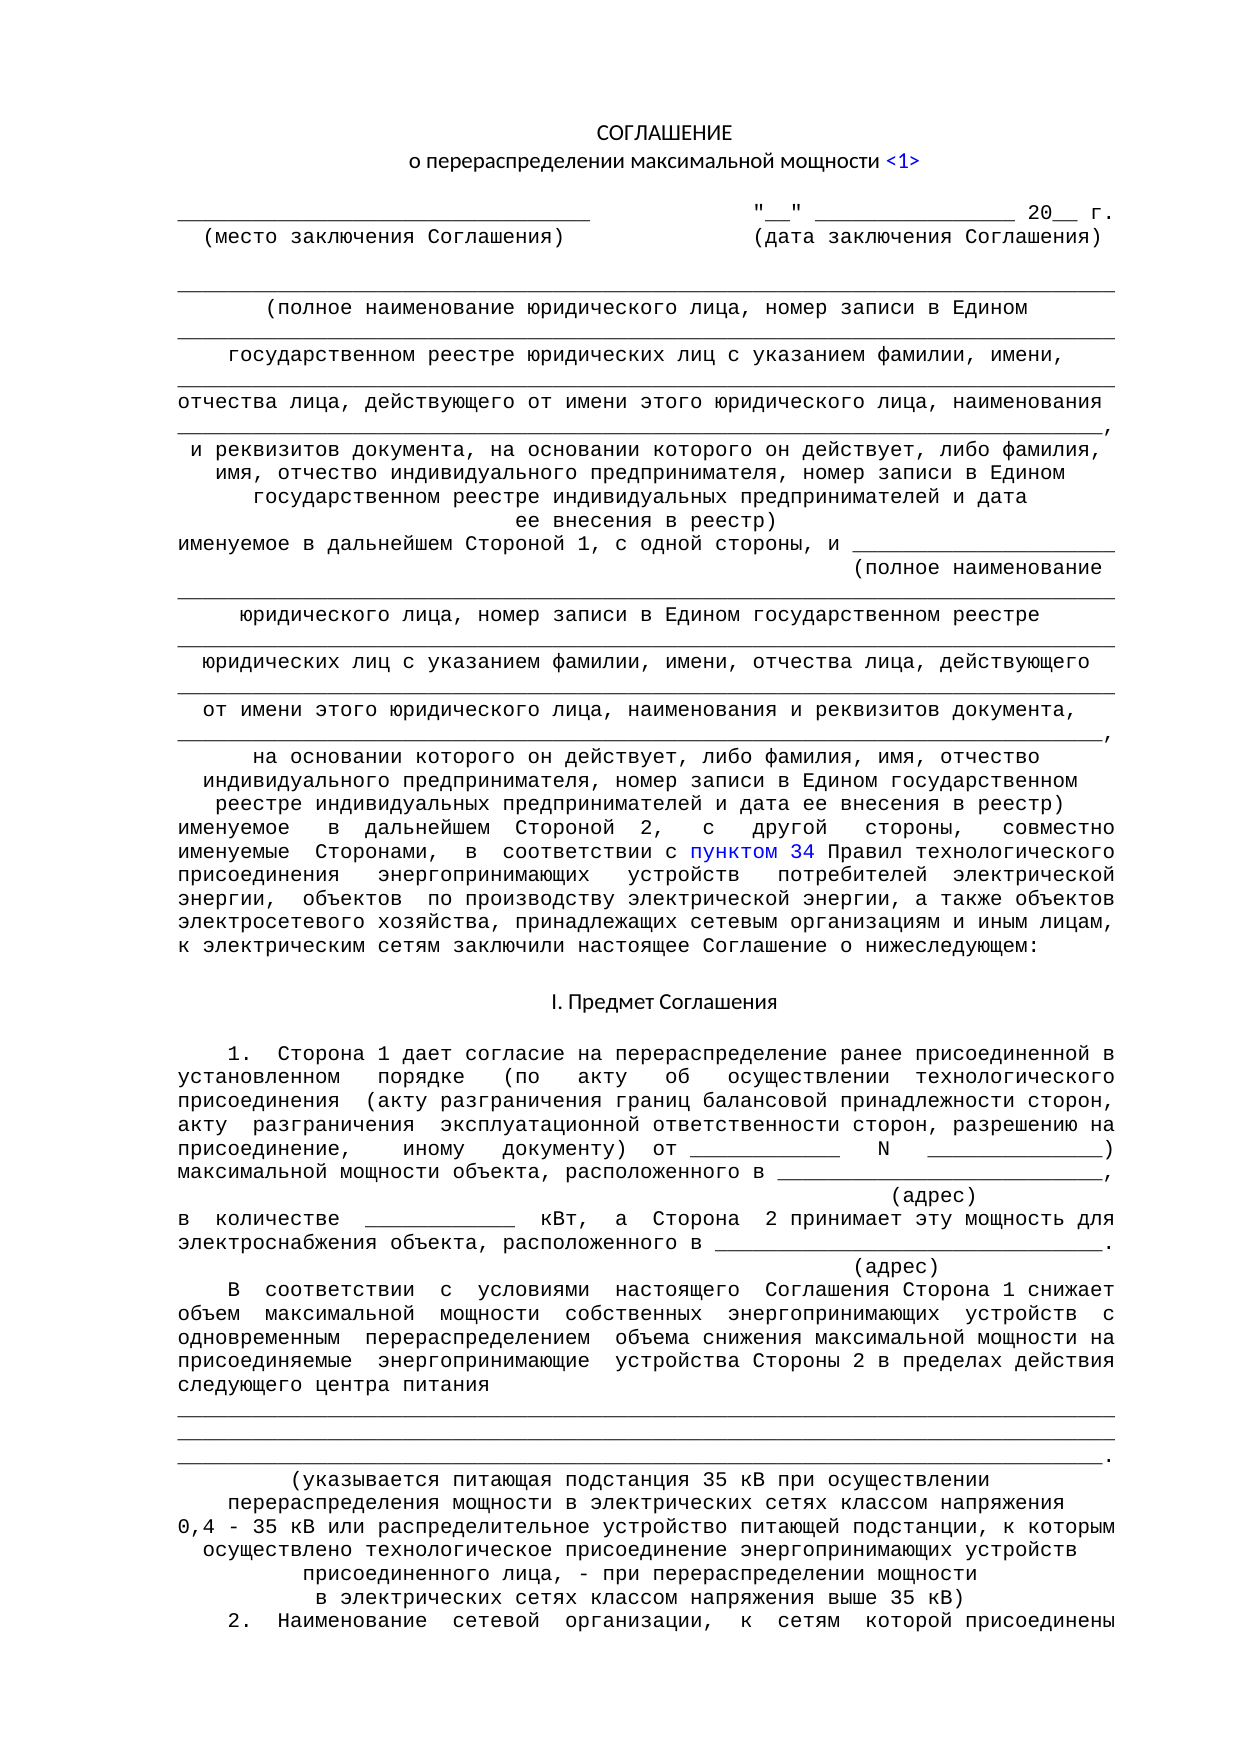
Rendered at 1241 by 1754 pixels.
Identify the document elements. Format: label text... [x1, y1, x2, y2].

text присоединения энергопринимающих устройств потребителей электрической [177, 864, 1152, 888]
text в количестве ____________ кВт, а Сторона 2 принимает эту мощность для [177, 1208, 1152, 1232]
text __________________________________________________________________________. [177, 1445, 1152, 1468]
text именуемое в дальнейшем Стороной 1, с одной стороны, и _____________________ [177, 533, 1152, 557]
text ___________________________________________________________________________ [177, 1398, 1152, 1421]
text о перераспределении максимальной мощности <1> [177, 146, 1152, 174]
text ___________________________________________________________________________ [177, 1421, 1152, 1445]
text __________________________________________________________________________, [177, 415, 1152, 439]
text максимальной мощности объекта, расположенного в __________________________, [177, 1161, 1152, 1185]
text присоединения (акту разграничения границ балансовой принадлежности сторон, [177, 1090, 1152, 1114]
text установленном порядке (по акту об осуществлении технологического [177, 1067, 1152, 1090]
text именуемые Сторонами, в соответствии с пунктом 34 Правил технологического [177, 841, 1152, 864]
text присоединение, иному документу) от ____________ N ______________) [177, 1137, 1152, 1161]
text (адрес) [177, 1256, 1152, 1279]
text 1. Сторона 1 дает согласие на перераспределение ранее присоединенной в [177, 1043, 1152, 1067]
text энергии, объектов по производству электрической энергии, а также объектов [177, 888, 1152, 912]
text государственном реестре юридических лиц с указанием фамилии, имени, [177, 344, 1152, 368]
text электроснабжения объекта, расположенного в _______________________________. [177, 1232, 1152, 1256]
text перераспределения мощности в электрических сетях классом напряжения [177, 1492, 1152, 1516]
text электросетевого хозяйства, принадлежащих сетевым организациям и иным лицам, [177, 912, 1152, 935]
text (полное наименование юридического лица, номер записи в Едином [177, 297, 1152, 320]
text акту разграничения эксплуатационной ответственности сторон, разрешению на [177, 1114, 1152, 1137]
text __________________________________________________________________________, [177, 722, 1152, 746]
text ___________________________________________________________________________ [177, 273, 1152, 297]
text (адрес) [177, 1185, 1152, 1208]
text ее внесения в реестр) [177, 509, 1152, 533]
text (указывается питающая подстанция 35 кВ при осуществлении [177, 1468, 1152, 1492]
text присоединенного лица, - при перераспределении мощности [177, 1563, 1152, 1587]
text ___________________________________________________________________________ [177, 581, 1152, 604]
text и реквизитов документа, на основании которого он действует, либо фамилия, [177, 439, 1152, 462]
text именуемое в дальнейшем Стороной 2, с другой стороны, совместно [177, 817, 1152, 841]
text _________________________________ "__" ________________ 20__ г. [177, 202, 1152, 226]
text ___________________________________________________________________________ [177, 628, 1152, 651]
text 2. Наименование сетевой организации, к сетям которой присоединены [177, 1610, 1152, 1634]
text (полное наименование [177, 557, 1152, 581]
text государственном реестре индивидуальных предпринимателей и дата [177, 486, 1152, 509]
text имя, отчество индивидуального предпринимателя, номер записи в Едином [177, 462, 1152, 486]
text осуществлено технологическое присоединение энергопринимающих устройств [177, 1539, 1152, 1563]
text следующего центра питания [177, 1374, 1152, 1398]
text ___________________________________________________________________________ [177, 320, 1152, 344]
text (место заключения Соглашения) (дата заключения Соглашения) [177, 226, 1152, 249]
text от имени этого юридического лица, наименования и реквизитов документа, [177, 699, 1152, 722]
text в электрических сетях классом напряжения выше 35 кВ) [177, 1587, 1152, 1610]
text отчества лица, действующего от имени этого юридического лица, наименования [177, 391, 1152, 415]
text ___________________________________________________________________________ [177, 368, 1152, 391]
text ___________________________________________________________________________ [177, 675, 1152, 699]
text присоединяемые энергопринимающие устройства Стороны 2 в пределах действия [177, 1350, 1152, 1374]
text 0,4 - 35 кВ или распределительное устройство питающей подстанции, к которым [177, 1516, 1152, 1539]
text В соответствии с условиями настоящего Соглашения Сторона 1 снижает [177, 1279, 1152, 1303]
text I. Предмет Соглашения [177, 987, 1152, 1015]
text реестре индивидуальных предпринимателей и дата ее внесения в реестр) [177, 793, 1152, 817]
text юридического лица, номер записи в Едином государственном реестре [177, 604, 1152, 628]
text индивидуального предпринимателя, номер записи в Едином государственном [177, 770, 1152, 793]
text к электрическим сетям заключили настоящее Соглашение о нижеследующем: [177, 935, 1152, 959]
text одновременным перераспределением объема снижения максимальной мощности на [177, 1327, 1152, 1350]
text на основании которого он действует, либо фамилия, имя, отчество [177, 746, 1152, 770]
text юридических лиц с указанием фамилии, имени, отчества лица, действующего [177, 651, 1152, 675]
text СОГЛАШЕНИЕ [177, 118, 1152, 146]
text объем максимальной мощности собственных энергопринимающих устройств с [177, 1303, 1152, 1327]
